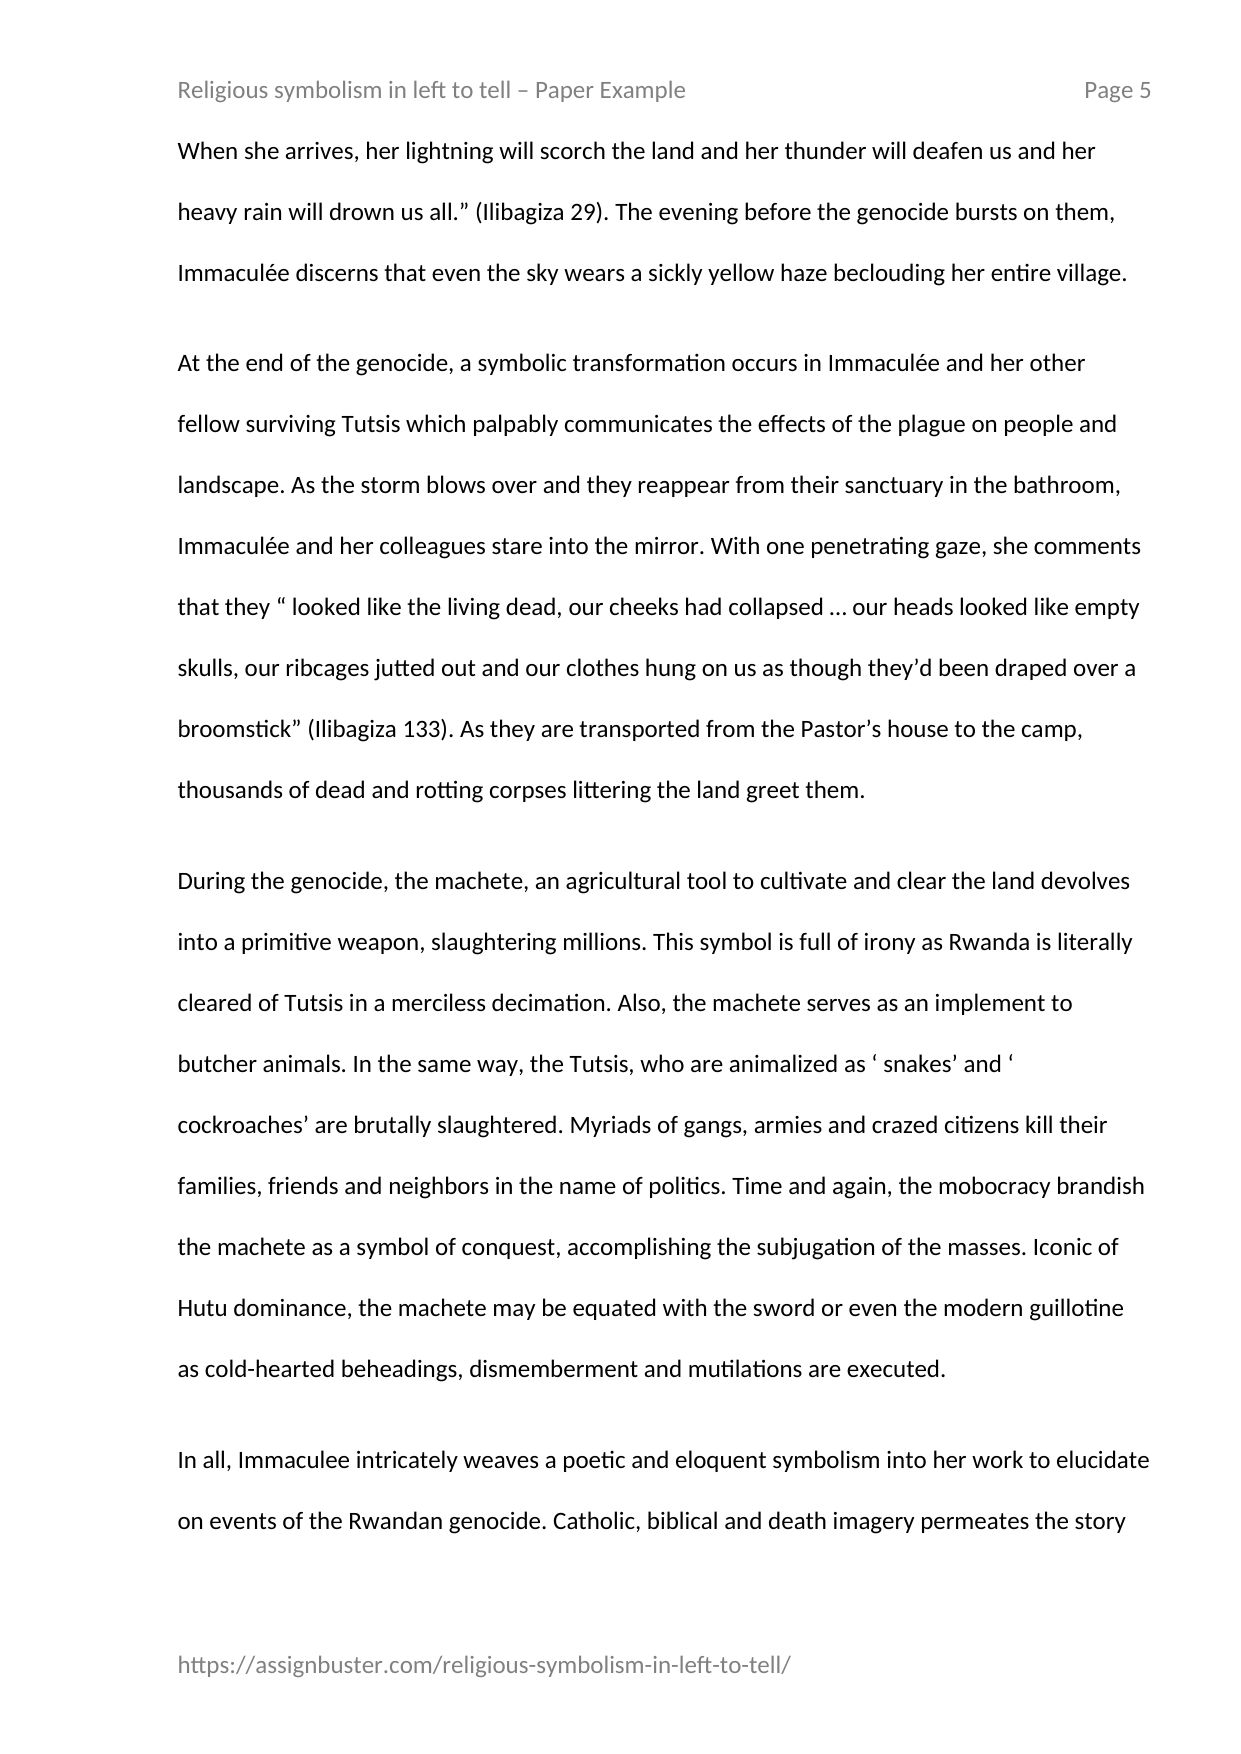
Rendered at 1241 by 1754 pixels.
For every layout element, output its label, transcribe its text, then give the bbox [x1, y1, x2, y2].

text At the end of the genocide, a symbolic transformation occurs in Immaculée and her other fellow surviving Tutsis which palpably communicates the effects of the plague on people and landscape. As the storm blows over and they reappear from their sanctuary in the bathroom, Immaculée and her colleagues stare into the mirror. With one penetrating gaze, she comments that they “ looked like the living dead, our cheeks had collapsed … our heads looked like empty skulls, our ribcages jutted out and our clothes hung on us as though they’d been draped over a broomstick” (Ilibagiza 133). As they are transported from the Pastor’s house to the camp, thousands of dead and rotting corpses littering the land greet them. [177, 347, 1152, 805]
text During the genocide, the machete, an agricultural tool to cultivate and clear the land devolves into a primitive weapon, slaughtering millions. This symbol is full of irony as Rwanda is literally cleared of Tutsis in a merciless decimation. Also, the machete serves as an implement to butcher animals. In the same way, the Tutsis, who are animalized as ‘ snakes’ and ‘ cockroaches’ are brutally slaughtered. Myriads of gangs, armies and crazed citizens kill their families, friends and neighbors in the name of politics. Time and again, the mobocracy brandish the machete as a symbol of conquest, accomplishing the subjugation of the masses. Iconic of Hutu dominance, the machete may be equated with the sword or even the modern guillotine as cold-hearted beheadings, dismemberment and mutilations are executed. [177, 865, 1152, 1384]
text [177, 1444, 1152, 1536]
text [177, 135, 1152, 287]
